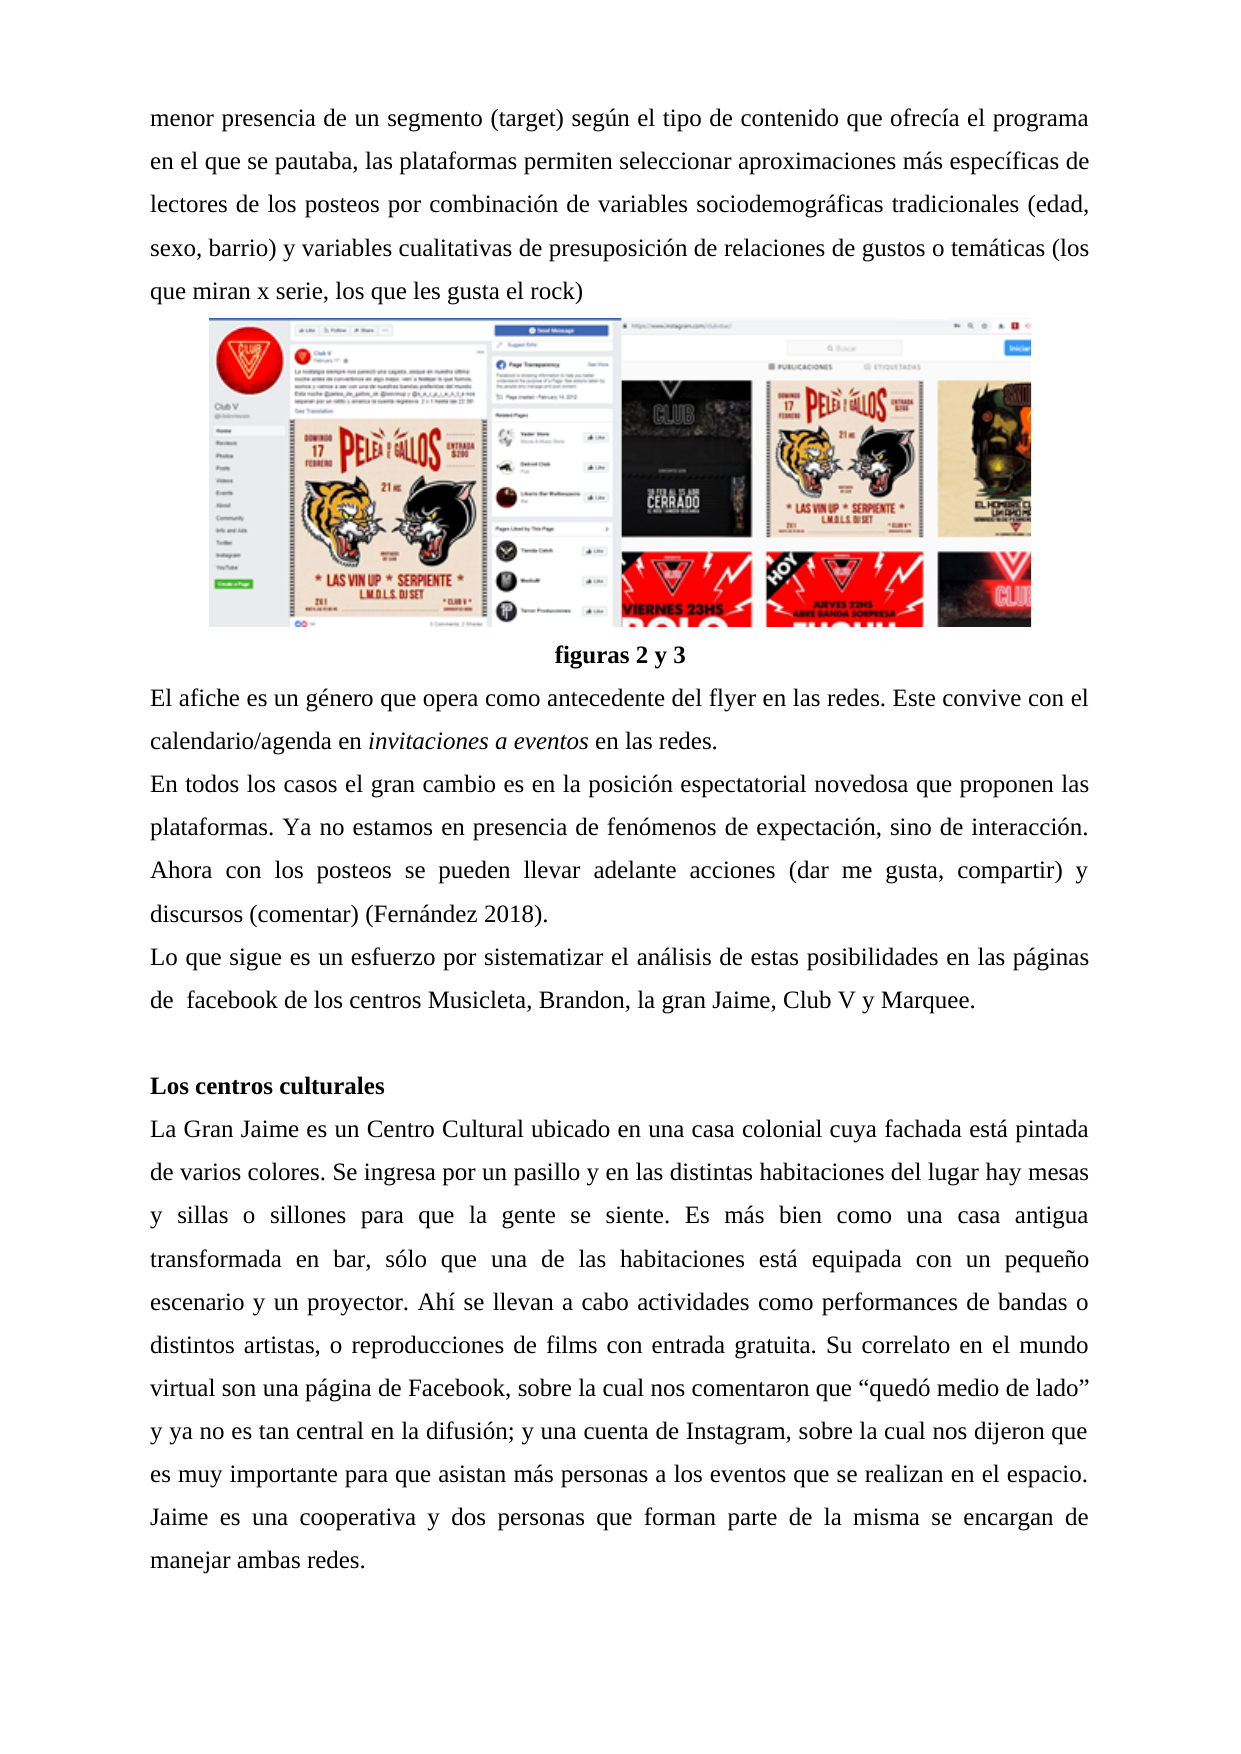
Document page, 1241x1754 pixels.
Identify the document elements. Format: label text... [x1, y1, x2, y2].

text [150, 103, 1090, 304]
text figuras 2 y 3 [150, 640, 1090, 669]
text El afiche es un género que opera como antecedente del flyer en las redes. Este convive con el calendario/agenda en invitaciones a eventos en las redes. [150, 683, 1090, 755]
picture [209, 318, 1032, 627]
text Lo que sigue es un esfuerzo por sistematizar el análisis de estas posibilidades en las páginas de facebook de los centros Musicleta, Brandon, la gran Jaime, Club V y Marquee. [150, 942, 1090, 1014]
text La Gran Jaime es un Centro Cultural ubicado en una casa colonial cuya fachada está pintada de varios colores. Se ingresa por un pasillo y en las distintas habitaciones del lugar hay mesas y sillas o sillones para que la gente se siente. Es más bien como una casa antigua transformada en bar, sólo que una de las habitaciones está equipada con un pequeño escenario y un proyector. Ahí se llevan a cabo actividades como performances de bandas o distintos artistas, o reproducciones de films con entrada gratuita. Su correlato en el mundo virtual son una página de Facebook, sobre la cual nos comentaron que “quedó medio de lado” y ya no es tan central en la difusión; y una cuenta de Instagram, sobre la cual nos dijeron que es muy importante para que asistan más personas a los eventos que se realizan en el espacio. Jaime es una cooperativa y dos personas que forman parte de la misma se encargan de manejar ambas redes. [150, 1114, 1090, 1574]
text Los centros culturales [150, 1071, 1090, 1100]
text En todos los casos el gran cambio es en la posición espectatorial novedosa que proponen las plataformas. Ya no estamos en presencia de fenómenos de expectación, sino de interacción. Ahora con los posteos se pueden llevar adelante acciones (dar me gusta, compartir) y discursos (comentar) (Fernández 2018). [150, 769, 1090, 927]
